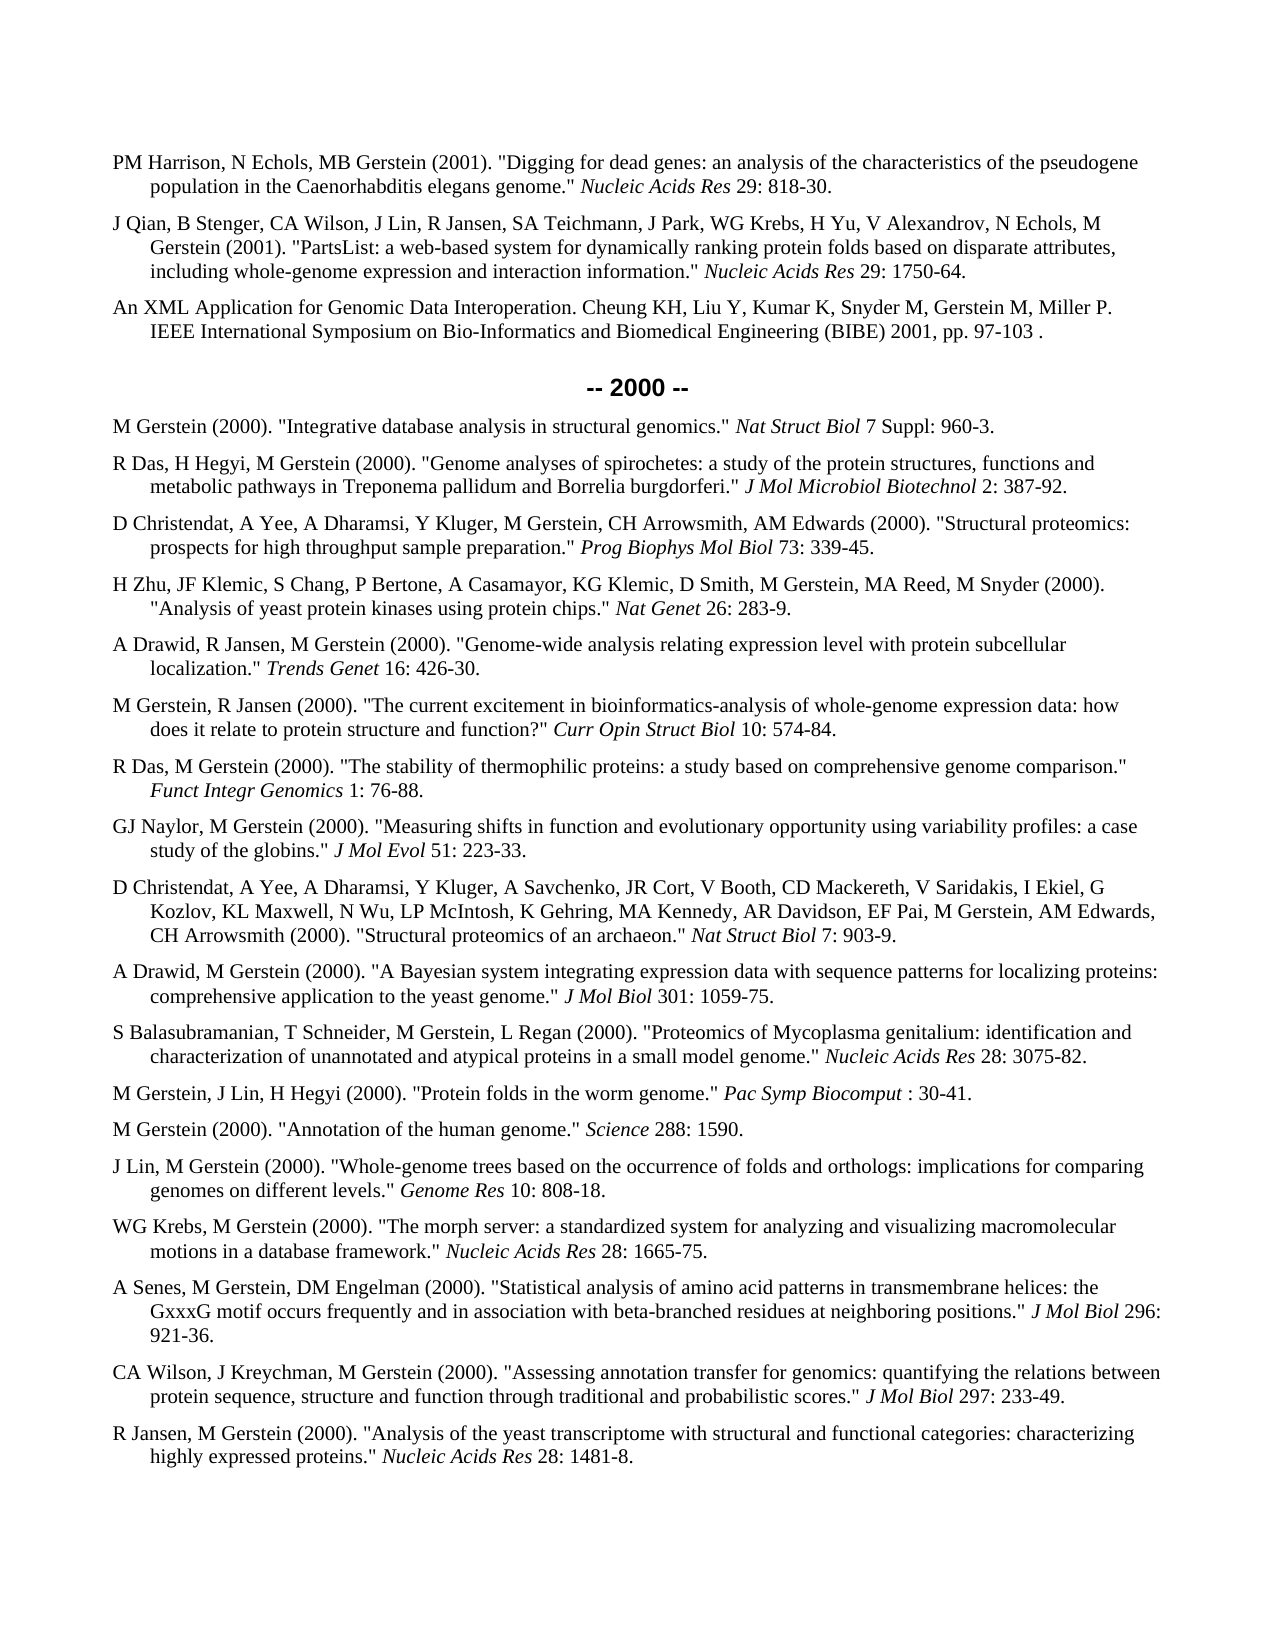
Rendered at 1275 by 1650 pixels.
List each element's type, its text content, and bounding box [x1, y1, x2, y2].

text R Das, H Hegyi, M Gerstein (2000). "Genome analyses of spirochetes: a study of the protein structures, functions and metabolic pathways in Treponema pallidum and Borrelia burgdorferi." J Mol Microbiol Biotechnol 2: 387-92. [112, 450, 1162, 498]
text J Lin, M Gerstein (2000). "Whole-genome trees based on the occurrence of folds and orthologs: implications for comparing genomes on different levels." Genome Res 10: 808-18. [112, 1154, 1162, 1202]
text D Christendat, A Yee, A Dharamsi, Y Kluger, A Savchenko, JR Cort, V Booth, CD Mackereth, V Saridakis, I Ekiel, G Kozlov, KL Maxwell, N Wu, LP McIntosh, K Gehring, MA Kennedy, AR Davidson, EF Pai, M Gerstein, AM Edwards, CH Arrowsmith (2000). "Structural proteomics of an archaeon." Nat Struct Biol 7: 903-9. [112, 875, 1162, 947]
text H Zhu, JF Klemic, S Chang, P Bertone, A Casamayor, KG Klemic, D Smith, M Gerstein, MA Reed, M Snyder (2000). "Analysis of yeast protein kinases using protein chips." Nat Genet 26: 283-9. [112, 572, 1162, 620]
text R Jansen, M Gerstein (2000). "Analysis of the yeast transcriptome with structural and functional categories: characterizing highly expressed proteins." Nucleic Acids Res 28: 1481-8. [112, 1420, 1162, 1468]
text A Drawid, R Jansen, M Gerstein (2000). "Genome-wide analysis relating expression level with protein subcellular localization." Trends Genet 16: 426-30. [112, 632, 1162, 680]
text A Senes, M Gerstein, DM Engelman (2000). "Statistical analysis of amino acid patterns in transmembrane helices: the GxxxG motif occurs frequently and in association with beta-branched residues at neighboring positions." J Mol Biol 296: 921-36. [112, 1275, 1162, 1347]
text An XML Application for Genomic Data Interoperation. Cheung KH, Liu Y, Kumar K, Snyder M, Gerstein M, Miller P. IEEE International Symposium on Bio-Informatics and Biomedical Engineering (BIBE) 2001, pp. 97-103 . [112, 295, 1162, 343]
text M Gerstein, J Lin, H Hegyi (2000). "Protein folds in the worm genome." Pac Symp Biocomput : 30-41. [112, 1081, 1162, 1105]
text PM Harrison, N Echols, MB Gerstein (2001). "Digging for dead genes: an analysis of the characteristics of the pseudogene population in the Caenorhabditis elegans genome." Nucleic Acids Res 29: 818-30. [112, 150, 1162, 198]
text CA Wilson, J Kreychman, M Gerstein (2000). "Assessing annotation transfer for genomics: quantifying the relations between protein sequence, structure and function through traditional and probabilistic scores." J Mol Biol 297: 233-49. [112, 1360, 1162, 1408]
text M Gerstein, R Jansen (2000). "The current excitement in bioinformatics-analysis of whole-genome expression data: how does it relate to protein structure and function?" Curr Opin Struct Biol 10: 574-84. [112, 693, 1162, 741]
text A Drawid, M Gerstein (2000). "A Bayesian system integrating expression data with sequence patterns for localizing proteins: comprehensive application to the yeast genome." J Mol Biol 301: 1059-75. [112, 959, 1162, 1008]
text S Balasubramanian, T Schneider, M Gerstein, L Regan (2000). "Proteomics of Mycoplasma genitalium: identification and characterization of unannotated and atypical proteins in a small model genome." Nucleic Acids Res 28: 3075-82. [112, 1020, 1162, 1068]
text J Qian, B Stenger, CA Wilson, J Lin, R Jansen, SA Teichmann, J Park, WG Krebs, H Yu, V Alexandrov, N Echols, M Gerstein (2001). "PartsList: a web-based system for dynamically ranking protein folds based on disparate attributes, including whole-genome expression and interaction information." Nucleic Acids Res 29: 1750-64. [112, 211, 1162, 283]
text M Gerstein (2000). "Annotation of the human genome." Science 288: 1590. [112, 1117, 1162, 1141]
text GJ Naylor, M Gerstein (2000). "Measuring shifts in function and evolutionary opportunity using variability profiles: a case study of the globins." J Mol Evol 51: 223-33. [112, 814, 1162, 862]
text D Christendat, A Yee, A Dharamsi, Y Kluger, M Gerstein, CH Arrowsmith, AM Edwards (2000). "Structural proteomics: prospects for high throughput sample preparation." Prog Biophys Mol Biol 73: 339-45. [112, 511, 1162, 559]
subtitle -- 2000 -- [112, 373, 1162, 401]
text M Gerstein (2000). "Integrative database analysis in structural genomics." Nat Struct Biol 7 Suppl: 960-3. [112, 414, 1162, 438]
text R Das, M Gerstein (2000). "The stability of thermophilic proteins: a study based on comprehensive genome comparison." Funct Integr Genomics 1: 76-88. [112, 753, 1162, 802]
text WG Krebs, M Gerstein (2000). "The morph server: a standardized system for analyzing and visualizing macromolecular motions in a database framework." Nucleic Acids Res 28: 1665-75. [112, 1214, 1162, 1263]
